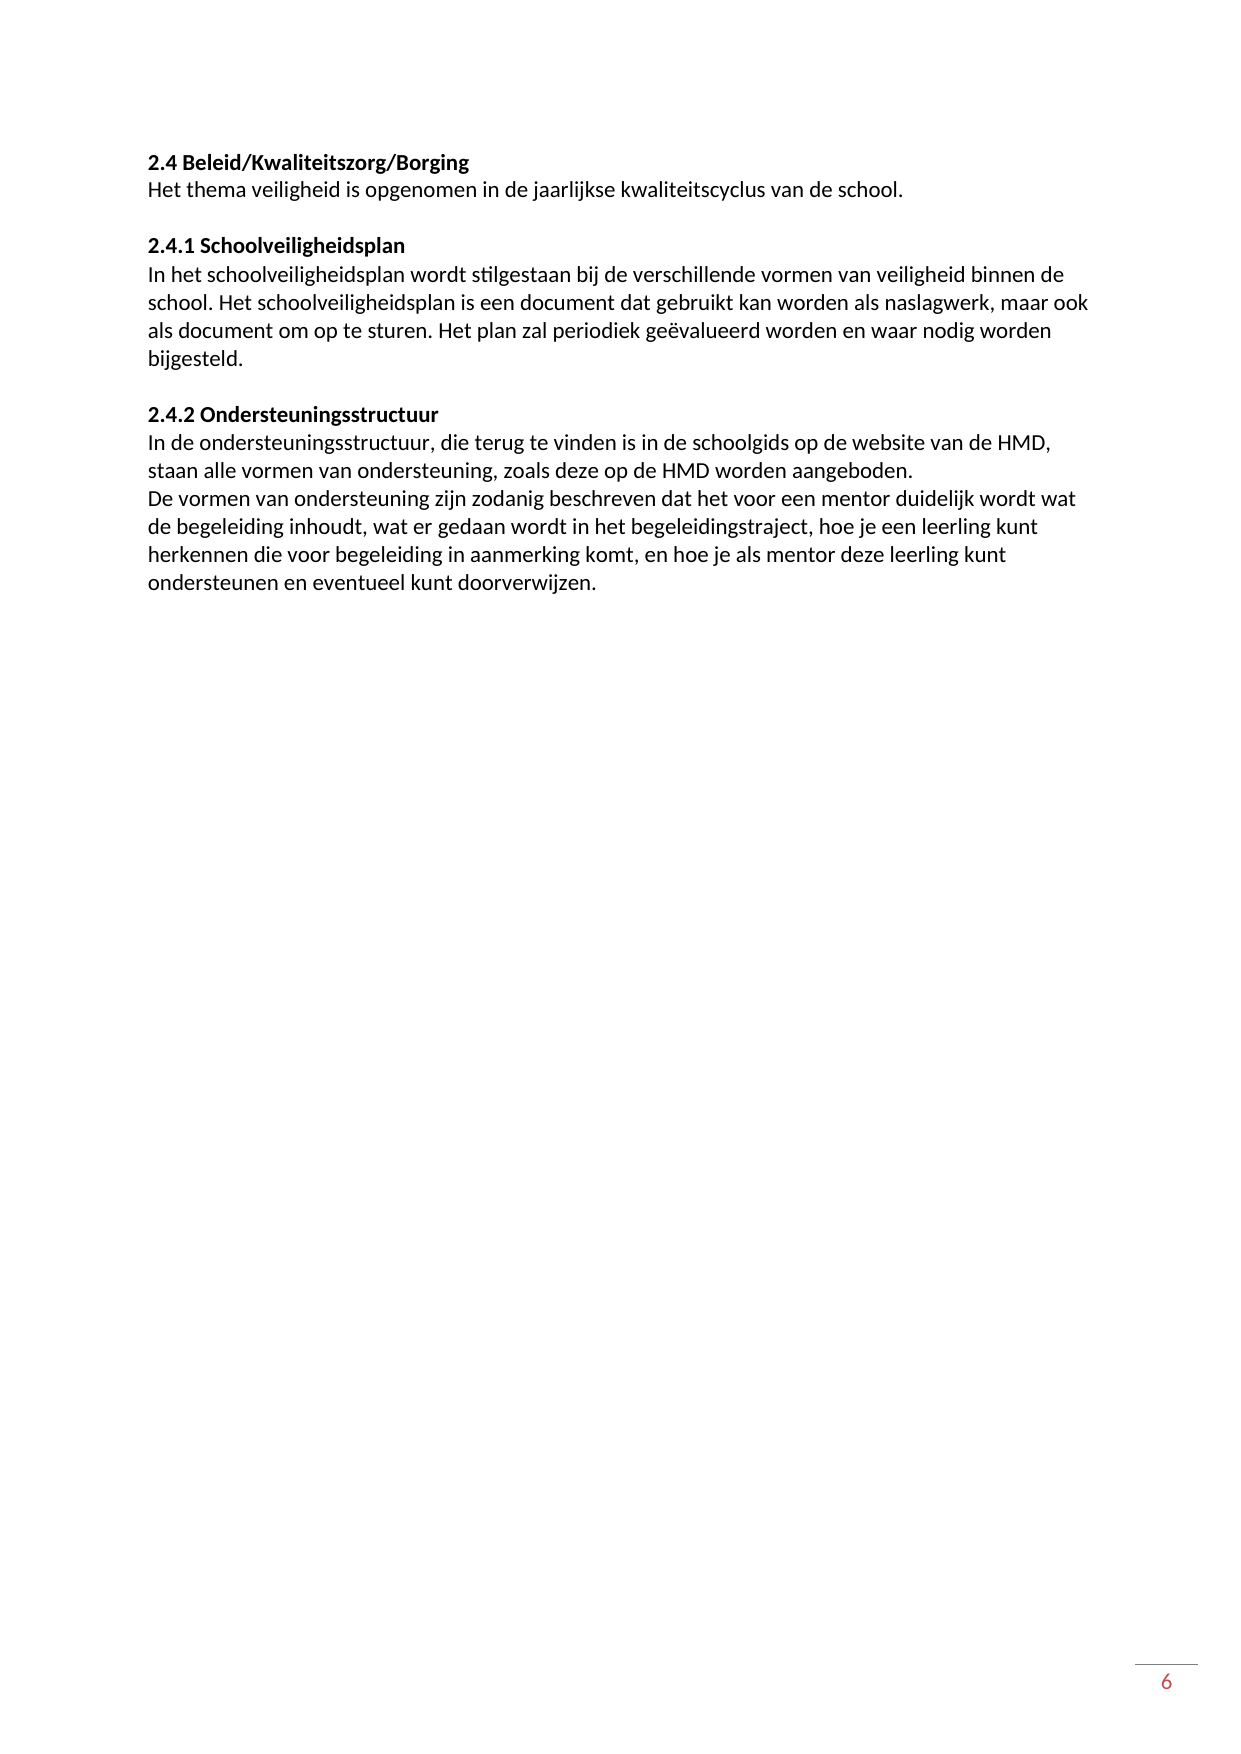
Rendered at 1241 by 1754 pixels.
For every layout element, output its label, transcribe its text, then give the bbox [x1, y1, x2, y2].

text 2.4 Beleid/Kwaliteitszorg/Borging [148, 148, 1093, 176]
text 2.4.2 Ondersteuningsstructuur [148, 400, 1093, 428]
text Het thema veiligheid is opgenomen in de jaarlijkse kwaliteitscyclus van de school. [148, 176, 1093, 204]
text 2.4.1 Schoolveiligheidsplan [148, 232, 1093, 260]
text In het schoolveiligheidsplan wordt stilgestaan bij de verschillende vormen van veiligheid binnen de school. Het schoolveiligheidsplan is een document dat gebruikt kan worden als naslagwerk, maar ook als document om op te sturen. Het plan zal periodiek geëvalueerd worden en waar nodig worden bijgesteld. [148, 260, 1093, 372]
text In de ondersteuningsstructuur, die terug te vinden is in de schoolgids op de website van de HMD, staan alle vormen van ondersteuning, zoals deze op de HMD worden aangeboden. [148, 428, 1093, 484]
text De vormen van ondersteuning zijn zodanig beschreven dat het voor een mentor duidelijk wordt wat de begeleiding inhoudt, wat er gedaan wordt in het begeleidingstraject, hoe je een leerling kunt herkennen die voor begeleiding in aanmerking komt, en hoe je als mentor deze leerling kunt ondersteunen en eventueel kunt doorverwijzen. [148, 484, 1093, 596]
